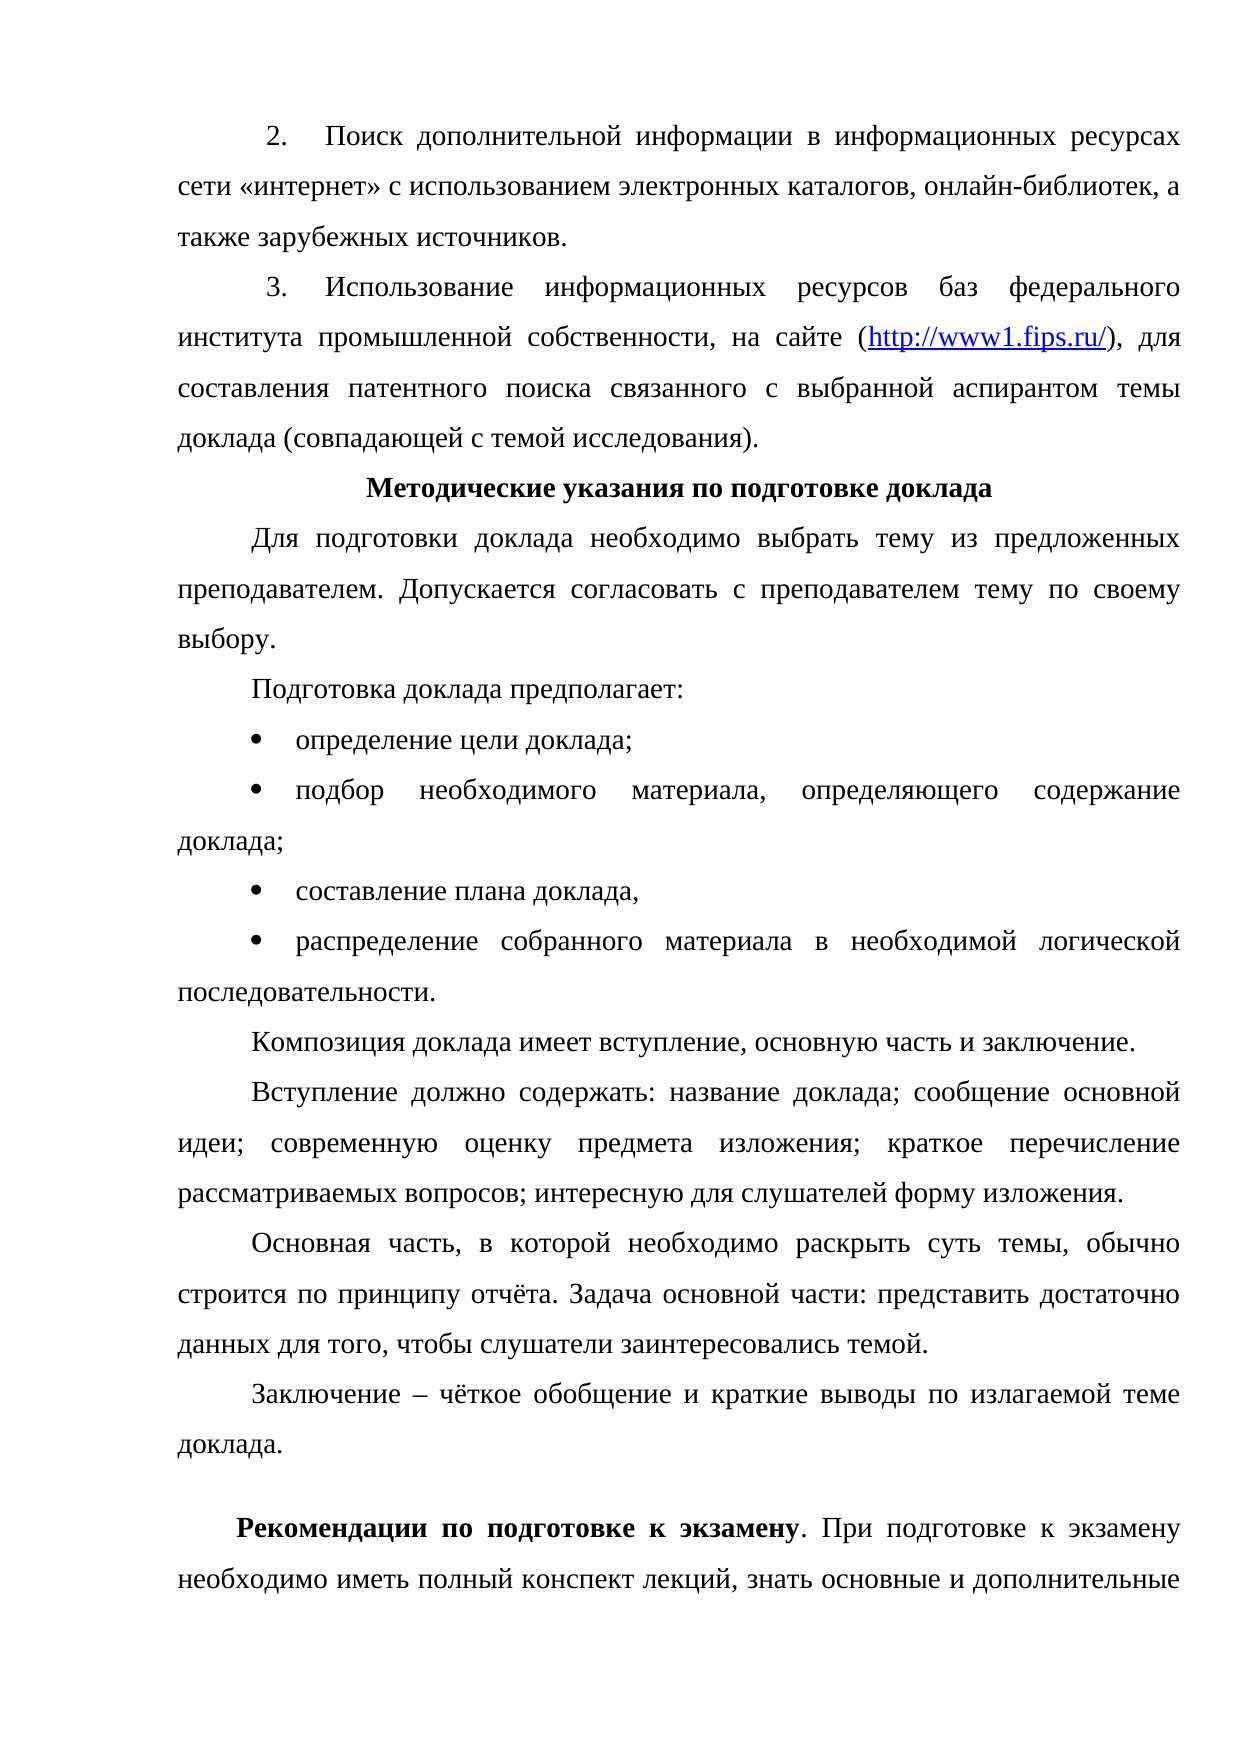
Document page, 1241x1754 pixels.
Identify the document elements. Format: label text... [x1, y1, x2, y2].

text Для подготовки доклада необходимо выбрать тему из предложенных преподавателем. Допускается согласовать с преподавателем тему по своему выбору. [177, 521, 1181, 655]
list подбор необходимого материала, определяющего содержание доклада; [177, 772, 1181, 856]
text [177, 1511, 1181, 1594]
text Основная часть, в которой необходимо раскрыть суть темы, обычно строится по принципу отчёта. Задача основной части: представить достаточно данных для того, чтобы слушатели заинтересовались темой. [177, 1225, 1181, 1359]
text Заключение – чёткое обобщение и краткие выводы по излагаемой теме доклада. [177, 1376, 1181, 1460]
text Методические указания по подготовке доклада [177, 470, 1181, 504]
list определение цели доклада; [177, 722, 1181, 756]
list Использование информационных ресурсов баз федерального института промышленной собственности, на сайте (http://www1.fips.ru/), для составления патентного поиска связанного с выбранной аспирантом темы доклада (совпадающей с темой исследования). [177, 269, 1181, 453]
text Подготовка доклада предполагает: [177, 672, 1181, 705]
list Поиск дополнительной информации в информационных ресурсах сети «интернет» с использованием электронных каталогов, онлайн-библиотек, а также зарубежных источников. [177, 118, 1181, 252]
list распределение собранного материала в необходимой логической последовательности. [177, 923, 1181, 1007]
text Вступление должно содержать: название доклада; сообщение основной идеи; современную оценку предмета изложения; краткое перечисление рассматриваемых вопросов; интересную для слушателей форму изложения. [177, 1074, 1181, 1209]
text Композиция доклада имеет вступление, основную часть и заключение. [177, 1024, 1181, 1058]
list составление плана доклада, [177, 873, 1181, 907]
